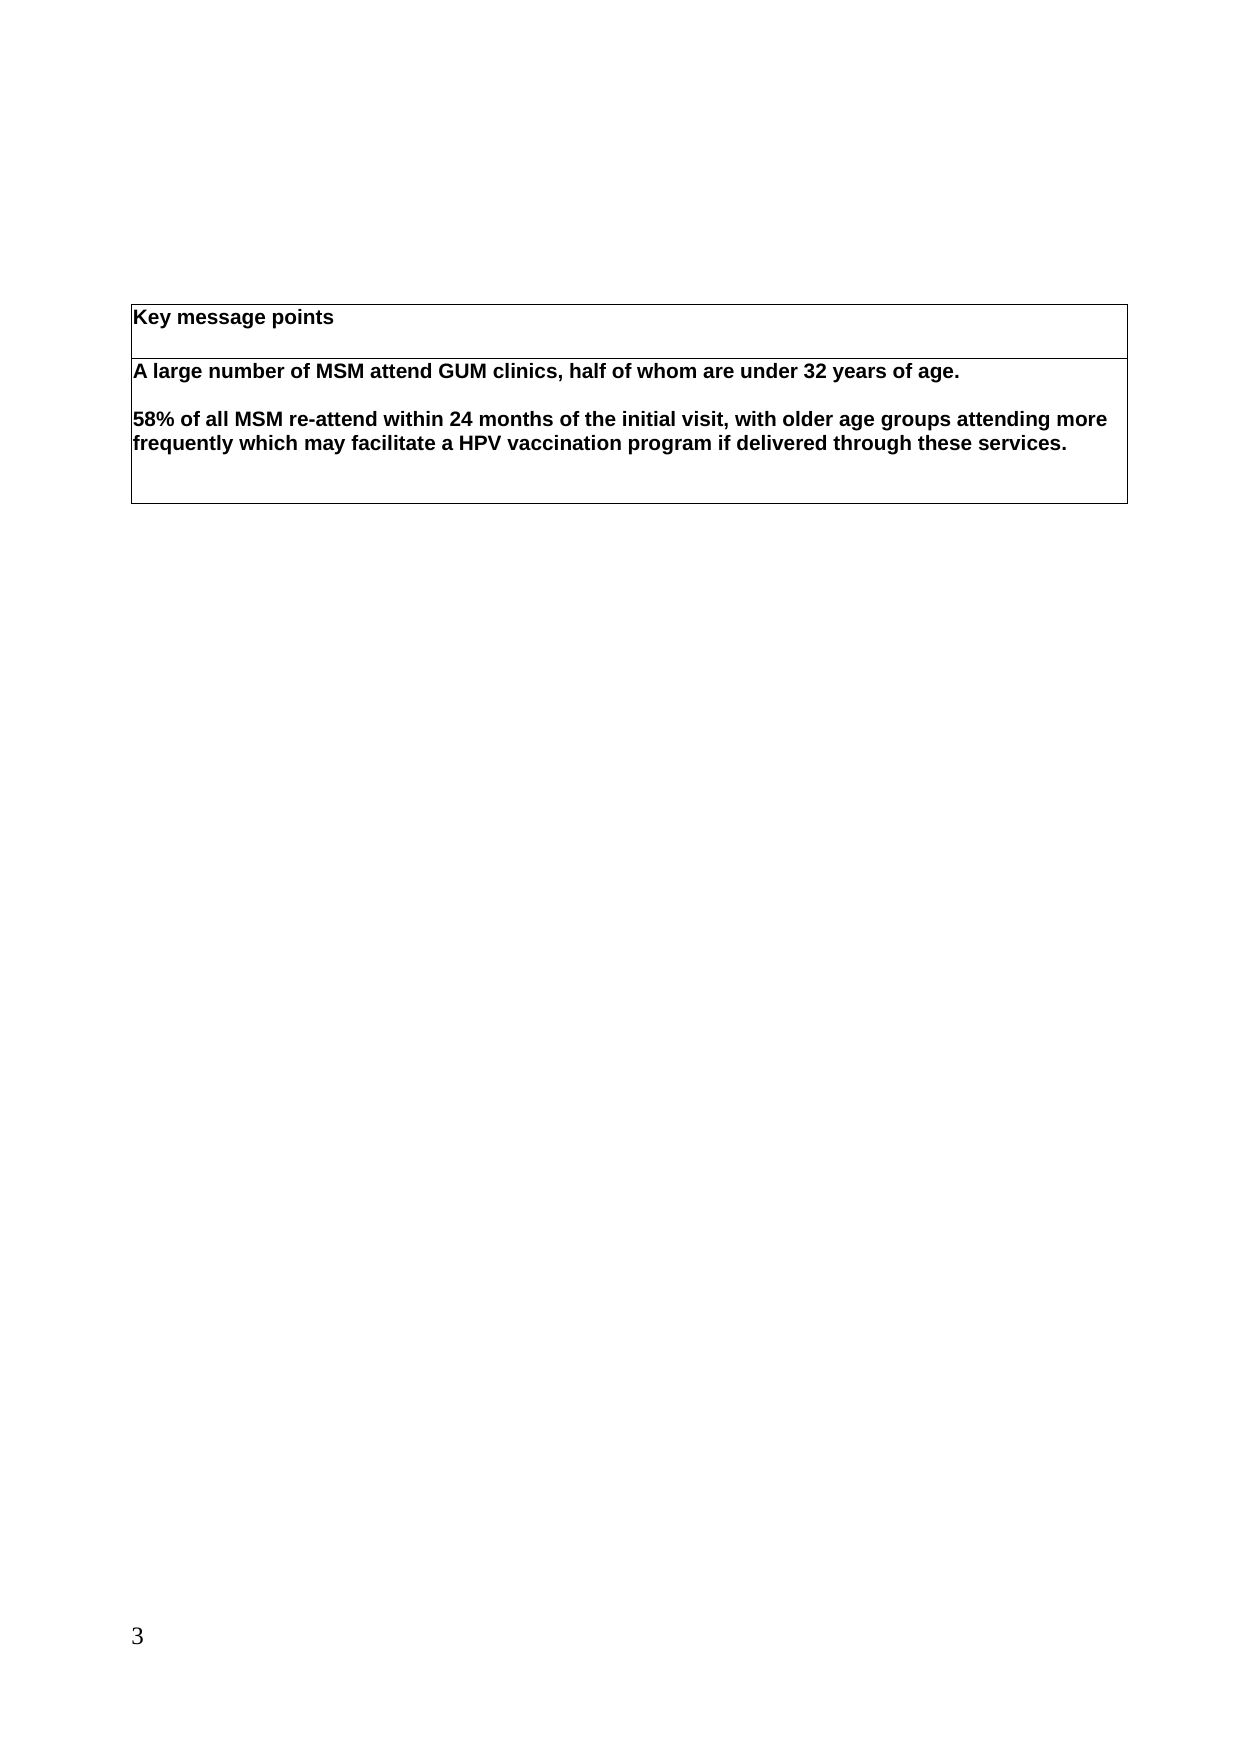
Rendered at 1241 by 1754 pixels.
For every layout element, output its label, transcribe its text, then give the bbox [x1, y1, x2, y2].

table_cell A large number of MSM attend GUM clinics, half of whom are under 32 years of age. 58% of all MSM re-attend within 24 months of the initial visit, with older age groups attending more frequently which may facilitate a HPV vaccination program if delivered through these services. [132, 359, 1127, 503]
table_header Key message points [132, 305, 1127, 358]
